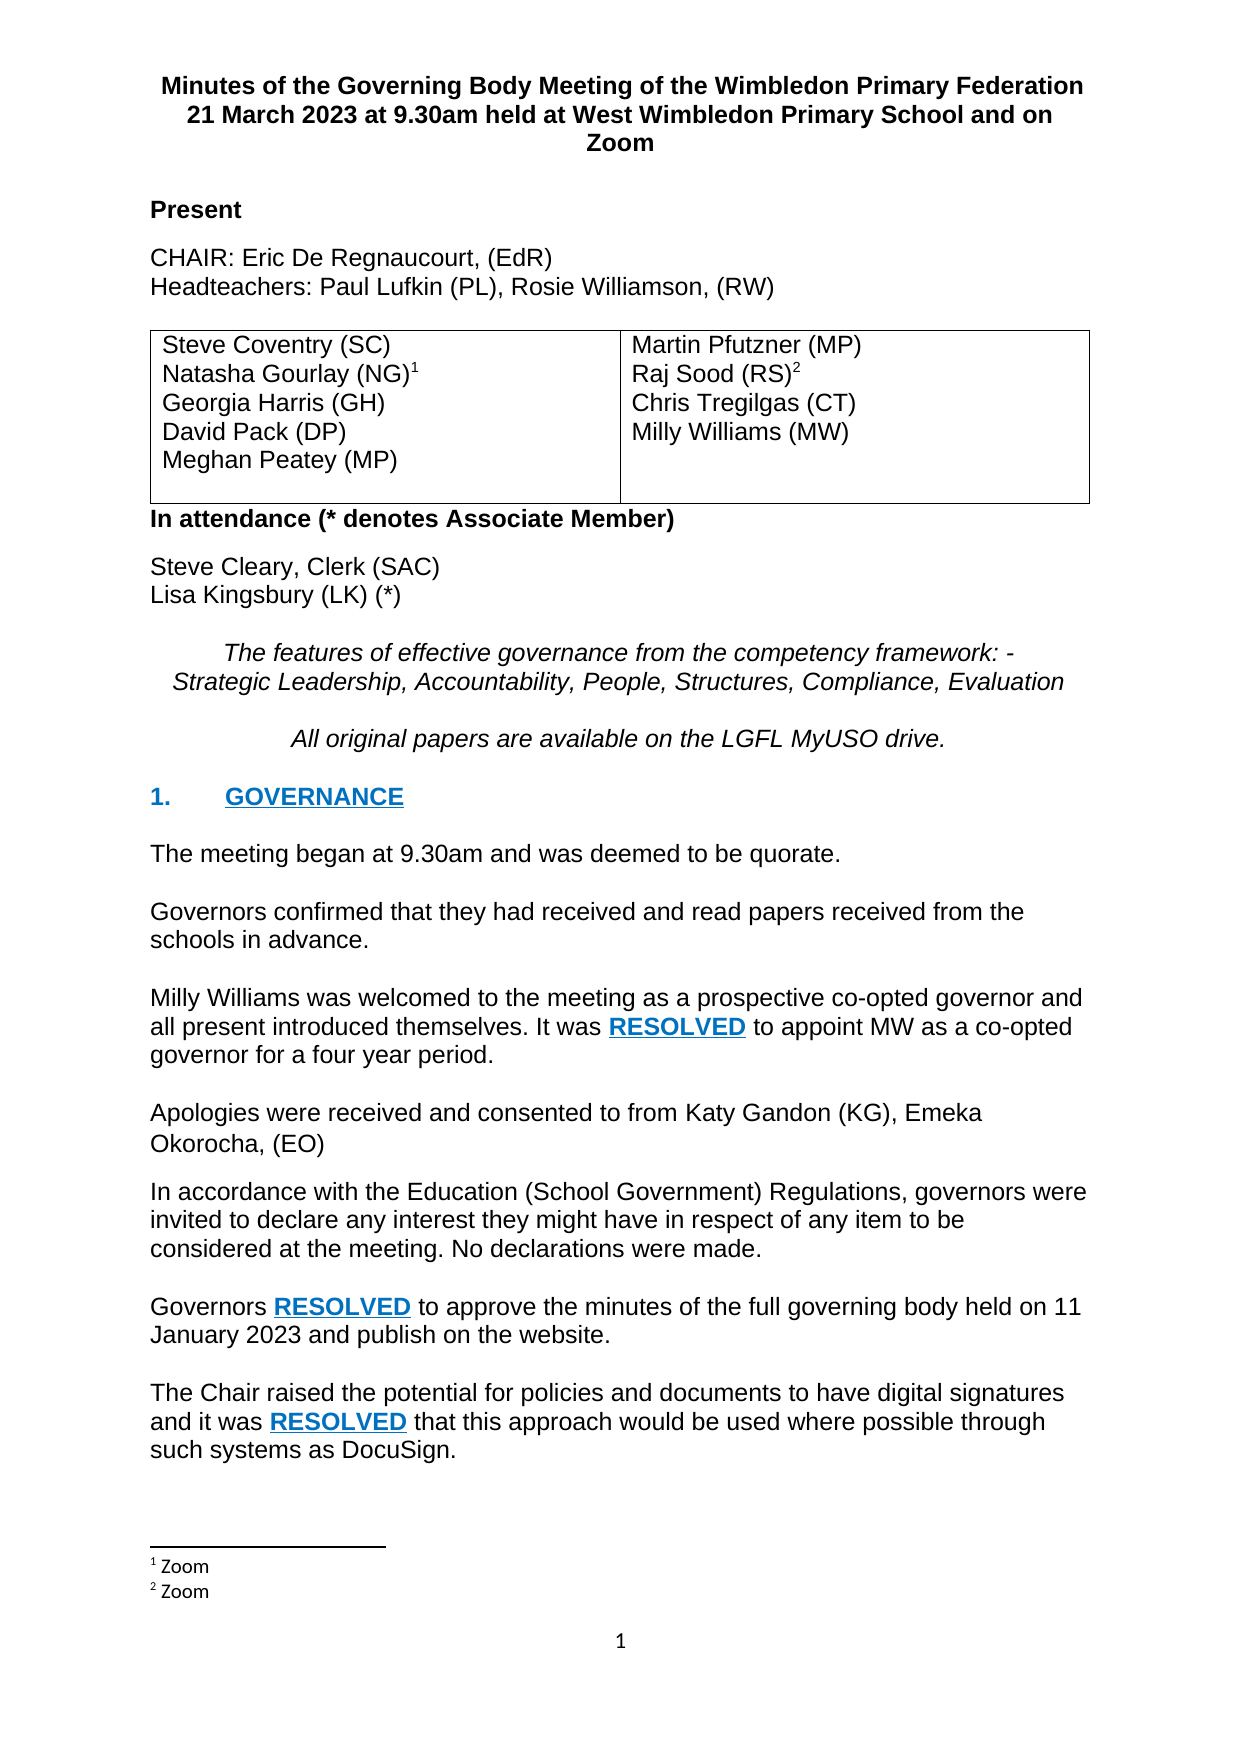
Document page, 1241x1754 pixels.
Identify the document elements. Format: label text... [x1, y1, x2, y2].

text Milly Williams was welcomed to the meeting as a prospective co-opted governor and all present introduced themselves. It was RESOLVED to appoint MW as a co-opted governor for a four year period. [150, 983, 1090, 1069]
text Headteachers: Paul Lufkin (PL), Rosie Williamson, (RW) [150, 272, 1090, 301]
text Governors RESOLVED to approve the minutes of the full governing body held on 11 January 2023 and publish on the website. [150, 1292, 1090, 1349]
table_header Steve Coventry (SC) Natasha Gourlay (NG) Georgia Harris (GH) David Pack (DP) Meghan Peatey (MP) [151, 331, 620, 503]
text Lisa Kingsbury (LK) (*) [150, 581, 1090, 609]
table_header Martin Pfutzner (MP) Raj Sood (RS) Chris Tregilgas (CT) Milly Williams (MW) [621, 331, 1089, 503]
list GOVERNANCE [150, 782, 1090, 811]
text The meeting began at 9.30am and was deemed to be quorate. [150, 839, 1090, 868]
text CHAIR: Eric De Regnaucourt, (EdR) [150, 243, 1090, 272]
text Present [150, 196, 1090, 224]
text The Chair raised the potential for policies and documents to have digital signatures and it was RESOLVED that this approach would be used where possible through such systems as DocuSign. [150, 1378, 1090, 1464]
text Apologies were received and consented to from Katy Gandon (KG), Emeka Okorocha, (EO) [150, 1098, 1090, 1158]
text The features of effective governance from the competency framework: - [150, 638, 1090, 667]
text All original papers are available on the LGFL MyUSO drive. [150, 724, 1090, 753]
text Strategic Leadership, Accountability, People, Structures, Compliance, Evaluation [150, 667, 1090, 696]
text In accordance with the Education (School Government) Regulations, governors were invited to declare any interest they might have in respect of any item to be considered at the meeting. No declarations were made. [150, 1177, 1090, 1263]
text Steve Cleary, Clerk (SAC) [150, 552, 1090, 581]
text Governors confirmed that they had received and read papers received from the schools in advance. [150, 897, 1090, 954]
text In attendance (* denotes Associate Member) [150, 504, 1090, 533]
